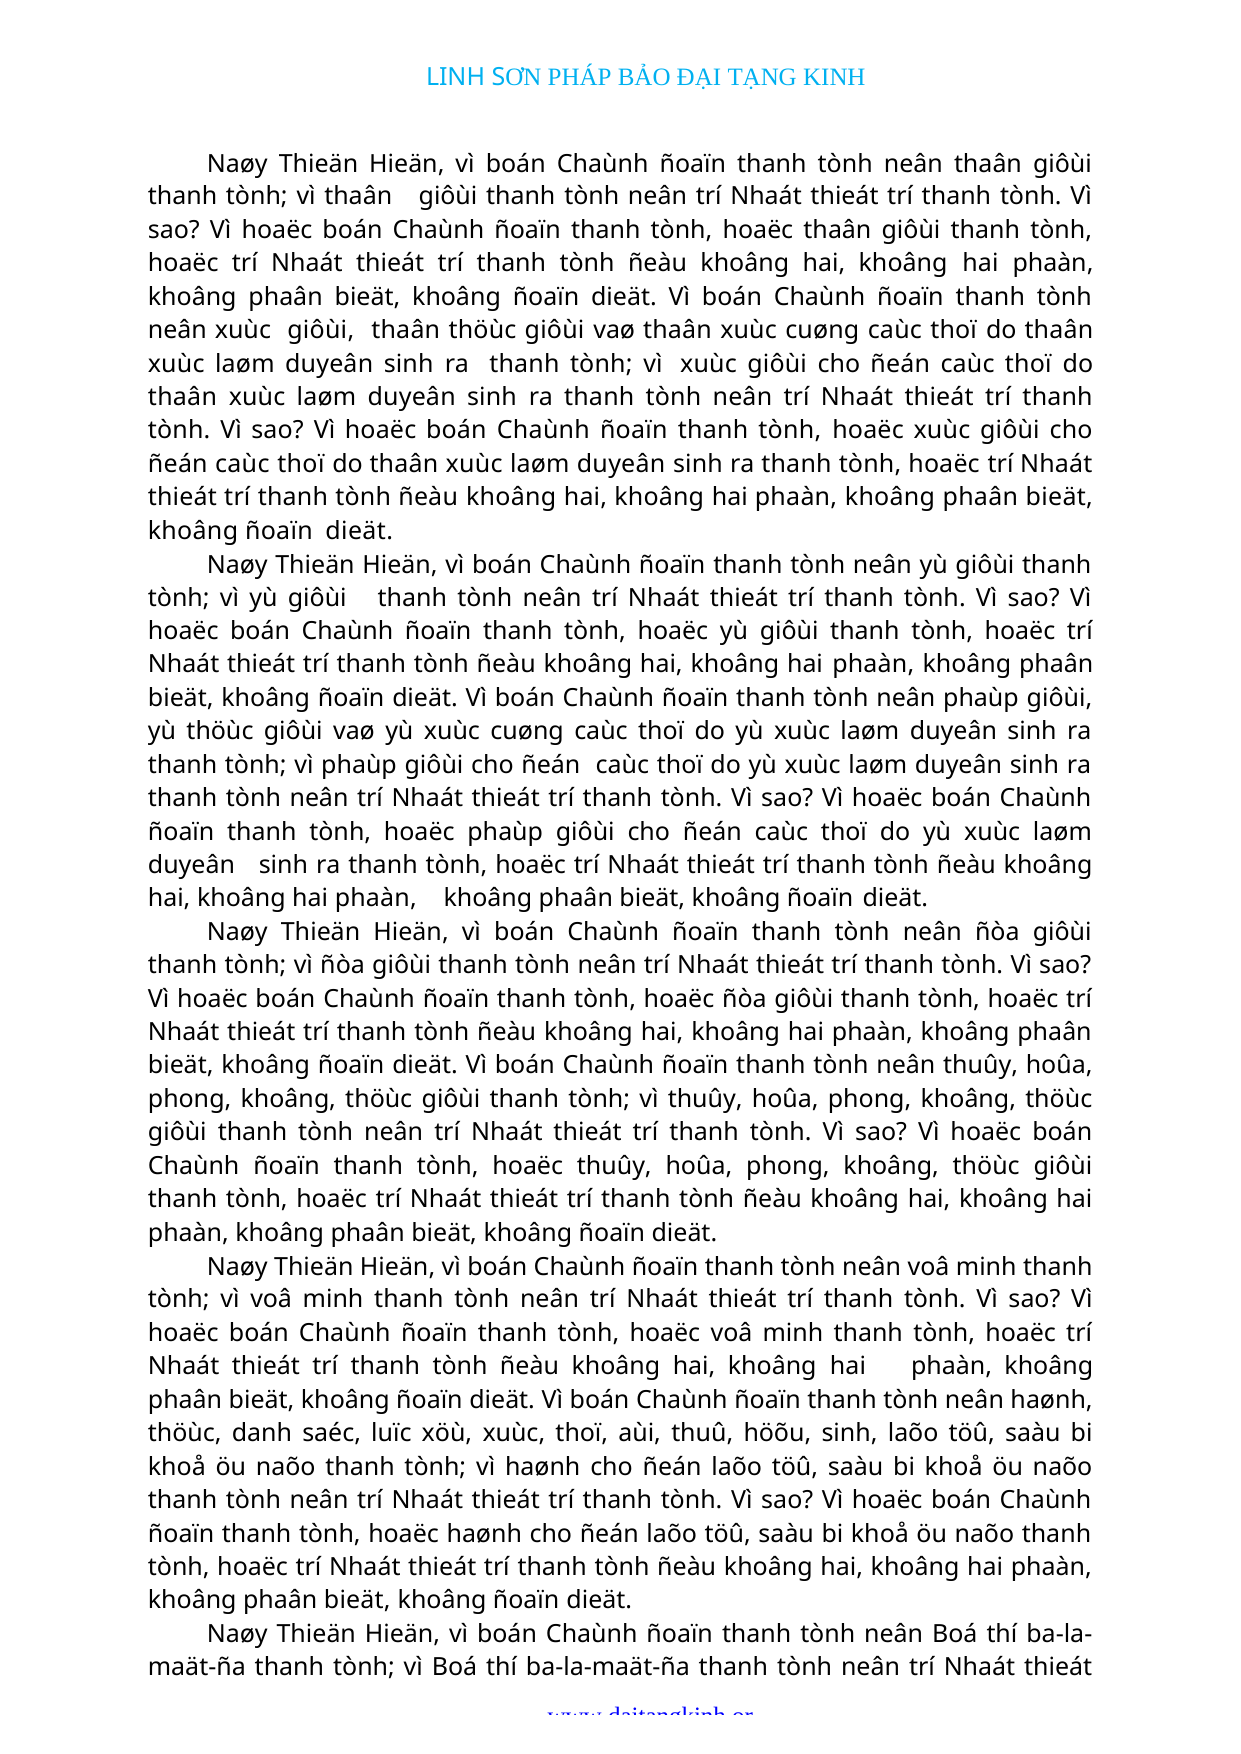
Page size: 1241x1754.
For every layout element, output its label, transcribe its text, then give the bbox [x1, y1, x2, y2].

text Naøy Thieän Hieän, vì boán Chaùnh ñoaïn thanh tònh neân voâ minh thanh tònh; vì voâ minh thanh tònh neân trí Nhaát thieát trí thanh tònh. Vì sao? Vì hoaëc boán Chaùnh ñoaïn thanh tònh, hoaëc voâ minh thanh tònh, hoaëc trí Nhaát thieát trí thanh tònh ñeàu khoâng hai, khoâng hai phaàn, khoâng phaân bieät, khoâng ñoaïn dieät. Vì boán Chaùnh ñoaïn thanh tònh neân haønh, thöùc, danh saéc, luïc xöù, xuùc, thoï, aùi, thuû, höõu, sinh, laõo töû, saàu bi khoå öu naõo thanh tònh; vì haønh cho ñeán laõo töû, saàu bi khoå öu naõo thanh tònh neân trí Nhaát thieát trí thanh tònh. Vì sao? Vì hoaëc boán Chaùnh ñoaïn thanh tònh, hoaëc haønh cho ñeán laõo töû, saàu bi khoå öu naõo thanh tònh, hoaëc trí Nhaát thieát trí thanh tònh ñeàu khoâng hai, khoâng hai phaàn, khoâng phaân bieät, khoâng ñoaïn dieät. [148, 1248, 1093, 1616]
text Naøy Thieän Hieän, vì boán Chaùnh ñoaïn thanh tònh neân thaân giôùi thanh tònh; vì thaân giôùi thanh tònh neân trí Nhaát thieát trí thanh tònh. Vì sao? Vì hoaëc boán Chaùnh ñoaïn thanh tònh, hoaëc thaân giôùi thanh tònh, hoaëc trí Nhaát thieát trí thanh tònh ñeàu khoâng hai, khoâng hai phaàn, khoâng phaân bieät, khoâng ñoaïn dieät. Vì boán Chaùnh ñoaïn thanh tònh neân xuùc giôùi, thaân thöùc giôùi vaø thaân xuùc cuøng caùc thoï do thaân xuùc laøm duyeân sinh ra thanh tònh; vì xuùc giôùi cho ñeán caùc thoï do thaân xuùc laøm duyeân sinh ra thanh tònh neân trí Nhaát thieát trí thanh tònh. Vì sao? Vì hoaëc boán Chaùnh ñoaïn thanh tònh, hoaëc xuùc giôùi cho ñeán caùc thoï do thaân xuùc laøm duyeân sinh ra thanh tònh, hoaëc trí Nhaát thieát trí thanh tònh ñeàu khoâng hai, khoâng hai phaàn, khoâng phaân bieät, khoâng ñoaïn dieät. [148, 145, 1093, 546]
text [148, 1616, 1093, 1683]
text Naøy Thieän Hieän, vì boán Chaùnh ñoaïn thanh tònh neân yù giôùi thanh tònh; vì yù giôùi thanh tònh neân trí Nhaát thieát trí thanh tònh. Vì sao? Vì hoaëc boán Chaùnh ñoaïn thanh tònh, hoaëc yù giôùi thanh tònh, hoaëc trí Nhaát thieát trí thanh tònh ñeàu khoâng hai, khoâng hai phaàn, khoâng phaân bieät, khoâng ñoaïn dieät. Vì boán Chaùnh ñoaïn thanh tònh neân phaùp giôùi, yù thöùc giôùi vaø yù xuùc cuøng caùc thoï do yù xuùc laøm duyeân sinh ra thanh tònh; vì phaùp giôùi cho ñeán caùc thoï do yù xuùc laøm duyeân sinh ra thanh tònh neân trí Nhaát thieát trí thanh tònh. Vì sao? Vì hoaëc boán Chaùnh ñoaïn thanh tònh, hoaëc phaùp giôùi cho ñeán caùc thoï do yù xuùc laøm duyeân sinh ra thanh tònh, hoaëc trí Nhaát thieát trí thanh tònh ñeàu khoâng hai, khoâng hai phaàn, khoâng phaân bieät, khoâng ñoaïn dieät. [148, 546, 1093, 914]
text Naøy Thieän Hieän, vì boán Chaùnh ñoaïn thanh tònh neân ñòa giôùi thanh tònh; vì ñòa giôùi thanh tònh neân trí Nhaát thieát trí thanh tònh. Vì sao? Vì hoaëc boán Chaùnh ñoaïn thanh tònh, hoaëc ñòa giôùi thanh tònh, hoaëc trí Nhaát thieát trí thanh tònh ñeàu khoâng hai, khoâng hai phaàn, khoâng phaân bieät, khoâng ñoaïn dieät. Vì boán Chaùnh ñoaïn thanh tònh neân thuûy, hoûa, phong, khoâng, thöùc giôùi thanh tònh; vì thuûy, hoûa, phong, khoâng, thöùc giôùi thanh tònh neân trí Nhaát thieát trí thanh tònh. Vì sao? Vì hoaëc boán Chaùnh ñoaïn thanh tònh, hoaëc thuûy, hoûa, phong, khoâng, thöùc giôùi thanh tònh, hoaëc trí Nhaát thieát trí thanh tònh ñeàu khoâng hai, khoâng hai phaàn, khoâng phaân bieät, khoâng ñoaïn dieät. [148, 914, 1093, 1248]
